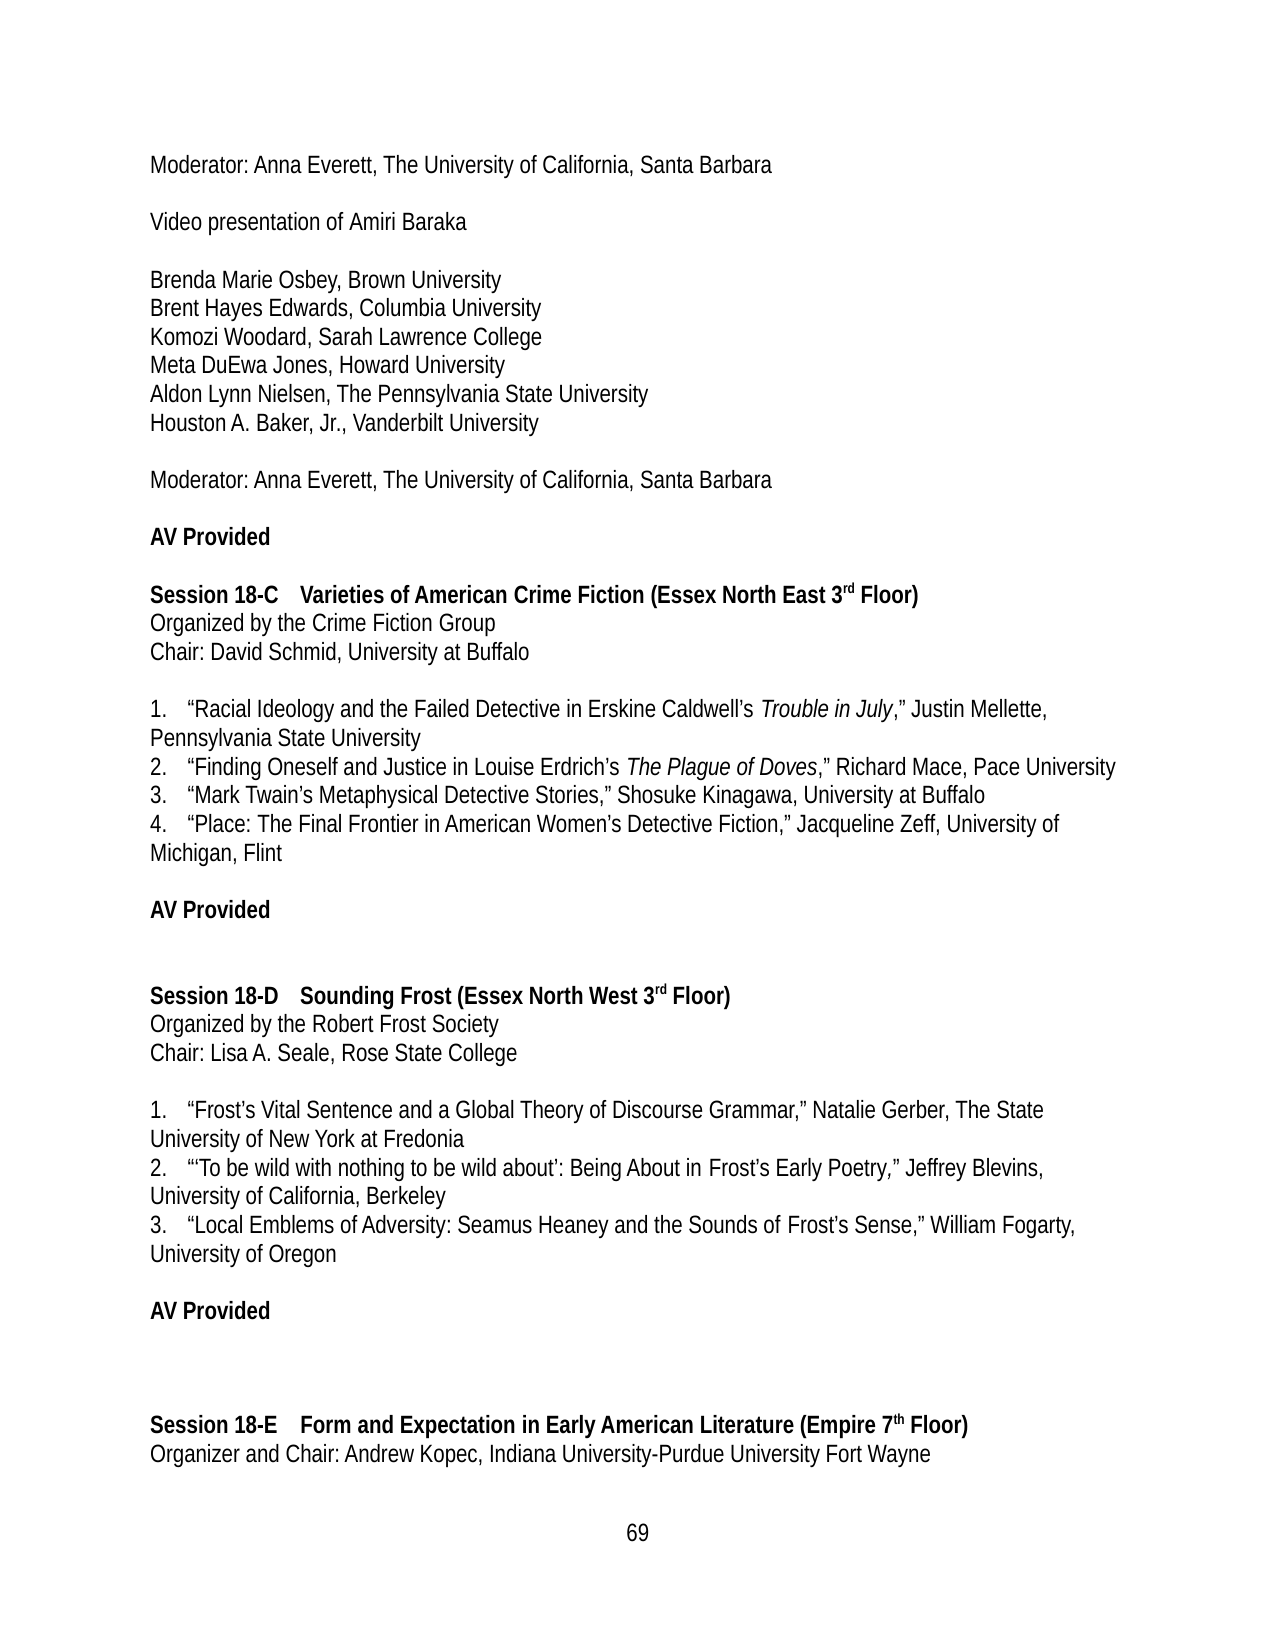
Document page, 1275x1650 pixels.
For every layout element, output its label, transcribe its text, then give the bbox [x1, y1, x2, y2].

text Brenda Marie Osbey, Brown University [150, 264, 1125, 293]
text Organized by the Robert Frost Society [150, 1009, 1125, 1038]
text AV Provided [150, 895, 1125, 923]
text Organizer and Chair: Andrew Kopec, Indiana University-Purdue University Fort Wayne [150, 1439, 1125, 1468]
text Organized by the Crime Fiction Group [150, 608, 1125, 637]
text 3. “Local Emblems of Adversity: Seamus Heaney and the Sounds of Frost’s Sense,” William Fogarty, University of Oregon [150, 1210, 1125, 1267]
text Aldon Lynn Nielsen, The Pennsylvania State University [150, 379, 1125, 408]
text Chair: Lisa A. Seale, Rose State College [150, 1038, 1125, 1067]
text Brent Hayes Edwards, Columbia University [150, 293, 1125, 322]
text 1. “Frost’s Vital Sentence and a Global Theory of Discourse Grammar,” Natalie Gerber, The State University of New York at Fredonia [150, 1095, 1125, 1153]
text Session 18-D Sounding Frost (Essex North West 3rd Floor) [150, 981, 1125, 1009]
text Komozi Woodard, Sarah Lawrence College [150, 322, 1125, 351]
text Video presentation of Amiri Baraka [150, 207, 1125, 236]
text 4. “Place: The Final Frontier in American Women’s Detective Fiction,” Jacqueline Zeff, University of Michigan, Flint [150, 809, 1125, 866]
text 2. “Finding Oneself and Justice in Louise Erdrich’s The Plague of Doves,” Richard Mace, Pace University [150, 752, 1125, 780]
text Session 18-C Varieties of American Crime Fiction (Essex North East 3rd Floor) [150, 580, 1125, 608]
text 2. “‘To be wild with nothing to be wild about’: Being About in Frost’s Early Poetry,” Jeffrey Blevins, University of California, Berkeley [150, 1153, 1125, 1210]
text AV Provided [150, 522, 1125, 551]
text Moderator: Anna Everett, The University of California, Santa Barbara [150, 150, 1125, 179]
text 1. “Racial Ideology and the Failed Detective in Erskine Caldwell’s Trouble in July,” Justin Mellette, Pennsylvania State University [150, 694, 1125, 752]
text Chair: David Schmid, University at Buffalo [150, 637, 1125, 666]
text Session 18-E Form and Expectation in Early American Literature (Empire 7th Floor) [150, 1410, 1125, 1439]
text 3. “Mark Twain’s Metaphysical Detective Stories,” Shosuke Kinagawa, University at Buffalo [150, 780, 1125, 809]
text AV Provided [150, 1296, 1125, 1324]
text Meta DuEwa Jones, Howard University [150, 351, 1125, 379]
text Houston A. Baker, Jr., Vanderbilt University [150, 408, 1125, 436]
text Moderator: Anna Everett, The University of California, Santa Barbara [150, 465, 1125, 494]
